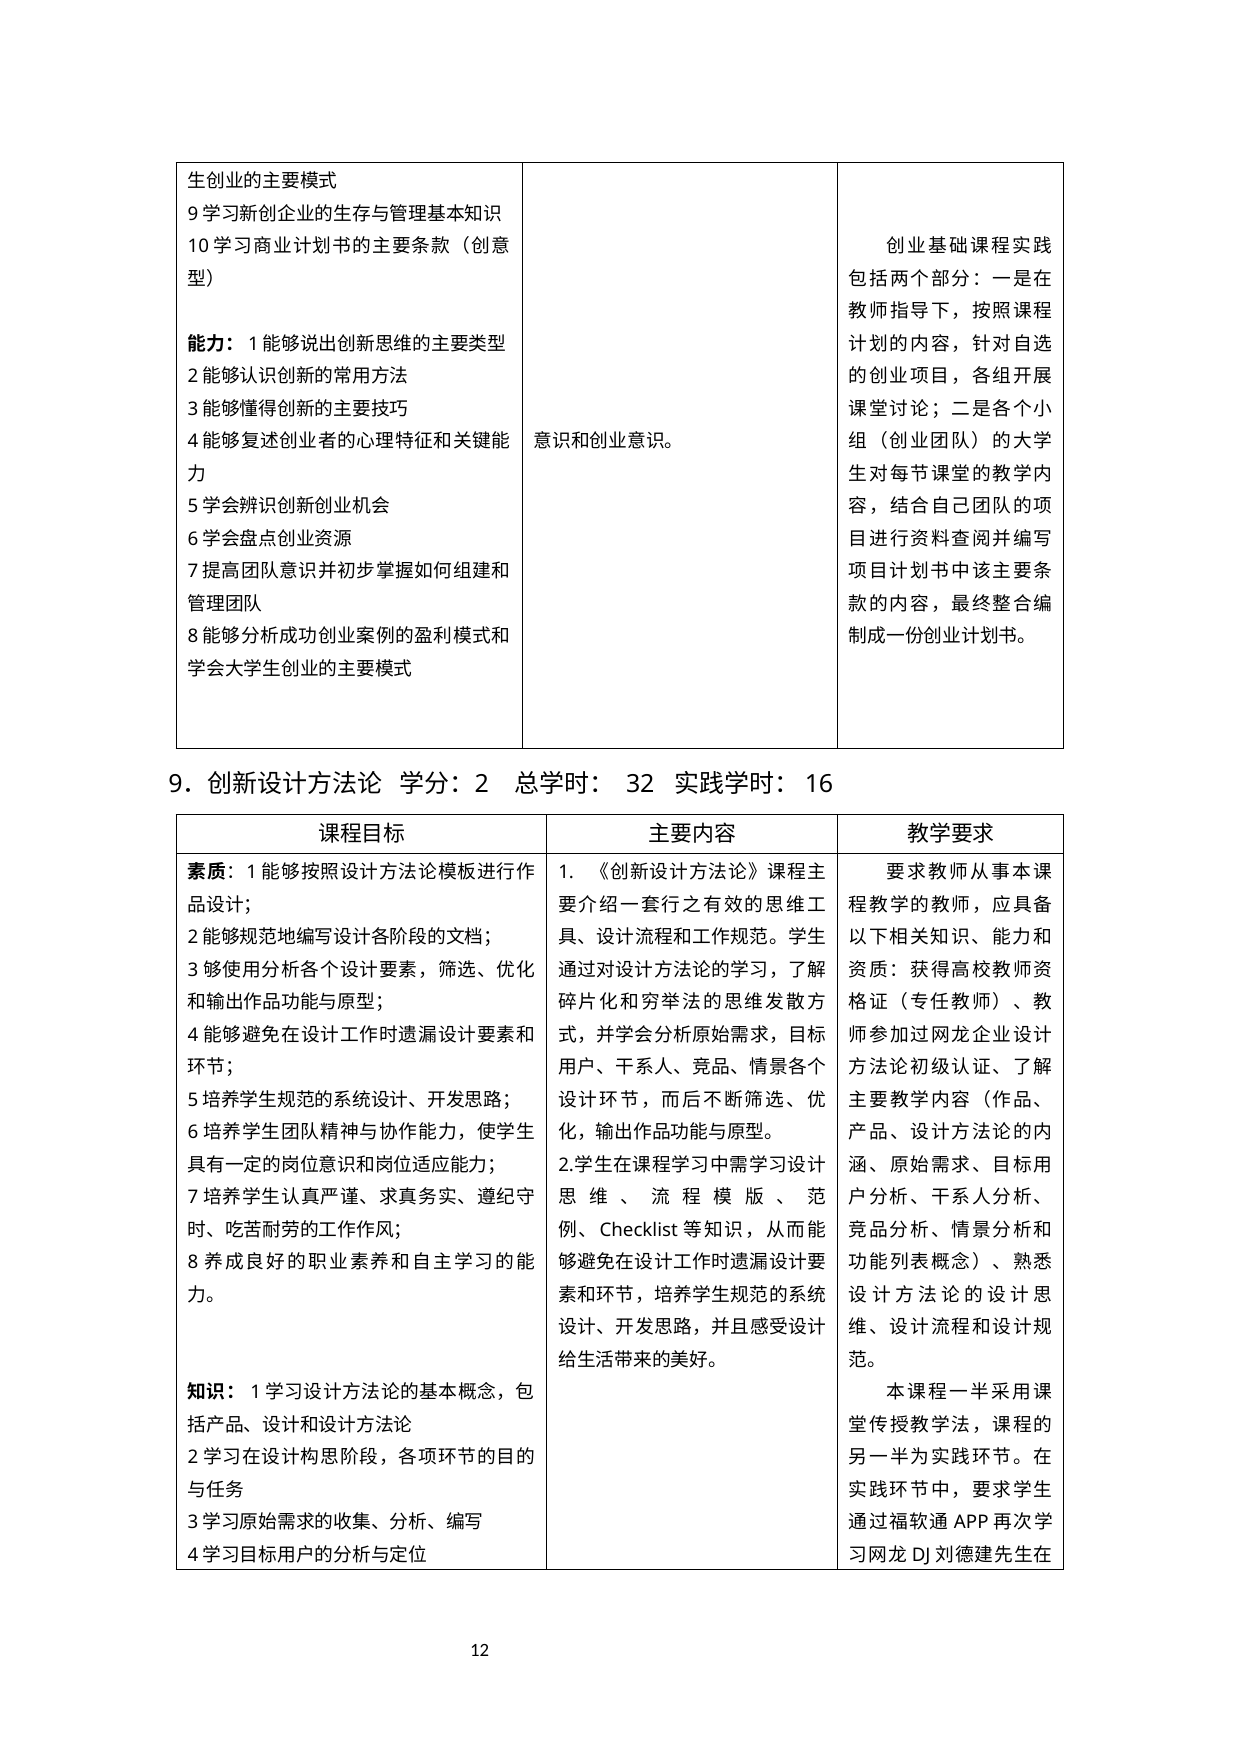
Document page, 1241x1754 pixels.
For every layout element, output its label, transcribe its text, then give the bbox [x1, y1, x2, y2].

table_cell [547, 854, 837, 1569]
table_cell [177, 854, 546, 1569]
table_header 课程目标 [177, 815, 546, 853]
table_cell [838, 854, 1063, 1569]
text 9．创新设计方法论 学分：2 总学时： 32 实践学时： 16 [118, 749, 1122, 814]
table_header 教学要求 [838, 815, 1063, 853]
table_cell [838, 163, 1063, 748]
table_header 主要内容 [547, 815, 837, 853]
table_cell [523, 163, 837, 748]
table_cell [177, 163, 522, 748]
